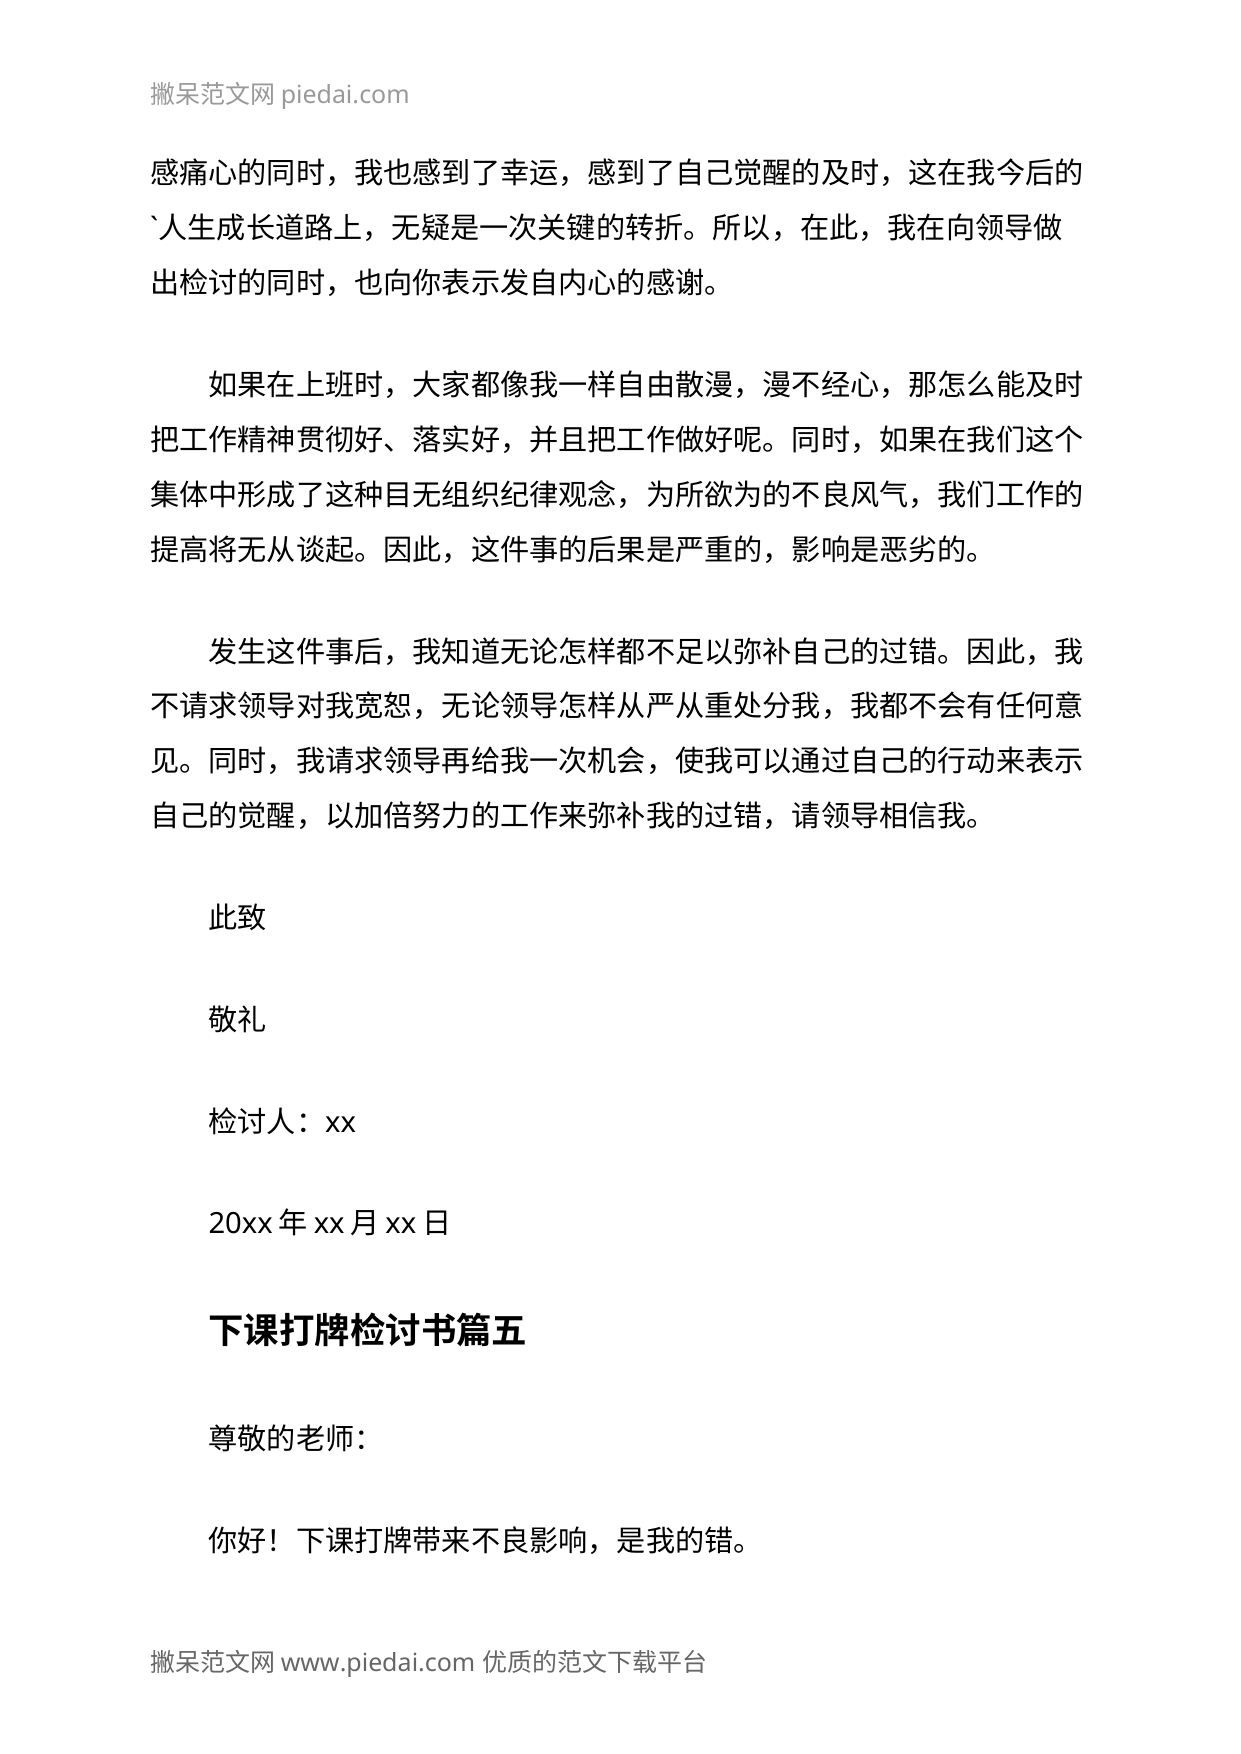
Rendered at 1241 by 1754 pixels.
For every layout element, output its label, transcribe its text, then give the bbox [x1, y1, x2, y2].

text 发生这件事后，我知道无论怎样都不足以弥补自己的过错。因此，我不请求领导对我宽恕，无论领导怎样从严从重处分我，我都不会有任何意见。同时，我请求领导再给我一次机会，使我可以通过自己的行动来表示自己的觉醒，以加倍努力的工作来弥补我的过错，请领导相信我。 [150, 628, 1090, 835]
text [150, 150, 1090, 302]
text 20xx年xx月xx日 [150, 1200, 1090, 1242]
text 此致 [150, 894, 1090, 937]
text 尊敬的老师： [150, 1416, 1090, 1458]
text 如果在上班时，大家都像我一样自由散漫，漫不经心，那怎么能及时把工作精神贯彻好、落实好，并且把工作做好呢。同时，如果在我们这个集体中形成了这种目无组织纪律观念，为所欲为的不良风气，我们工作的提高将无从谈起。因此，这件事的后果是严重的，影响是恶劣的。 [150, 362, 1090, 569]
text 敬礼 [150, 996, 1090, 1039]
text 你好！下课打牌带来不良影响，是我的错。 [150, 1517, 1090, 1559]
text 检讨人：xx [150, 1098, 1090, 1141]
text 下课打牌检讨书篇五 [150, 1302, 1090, 1353]
